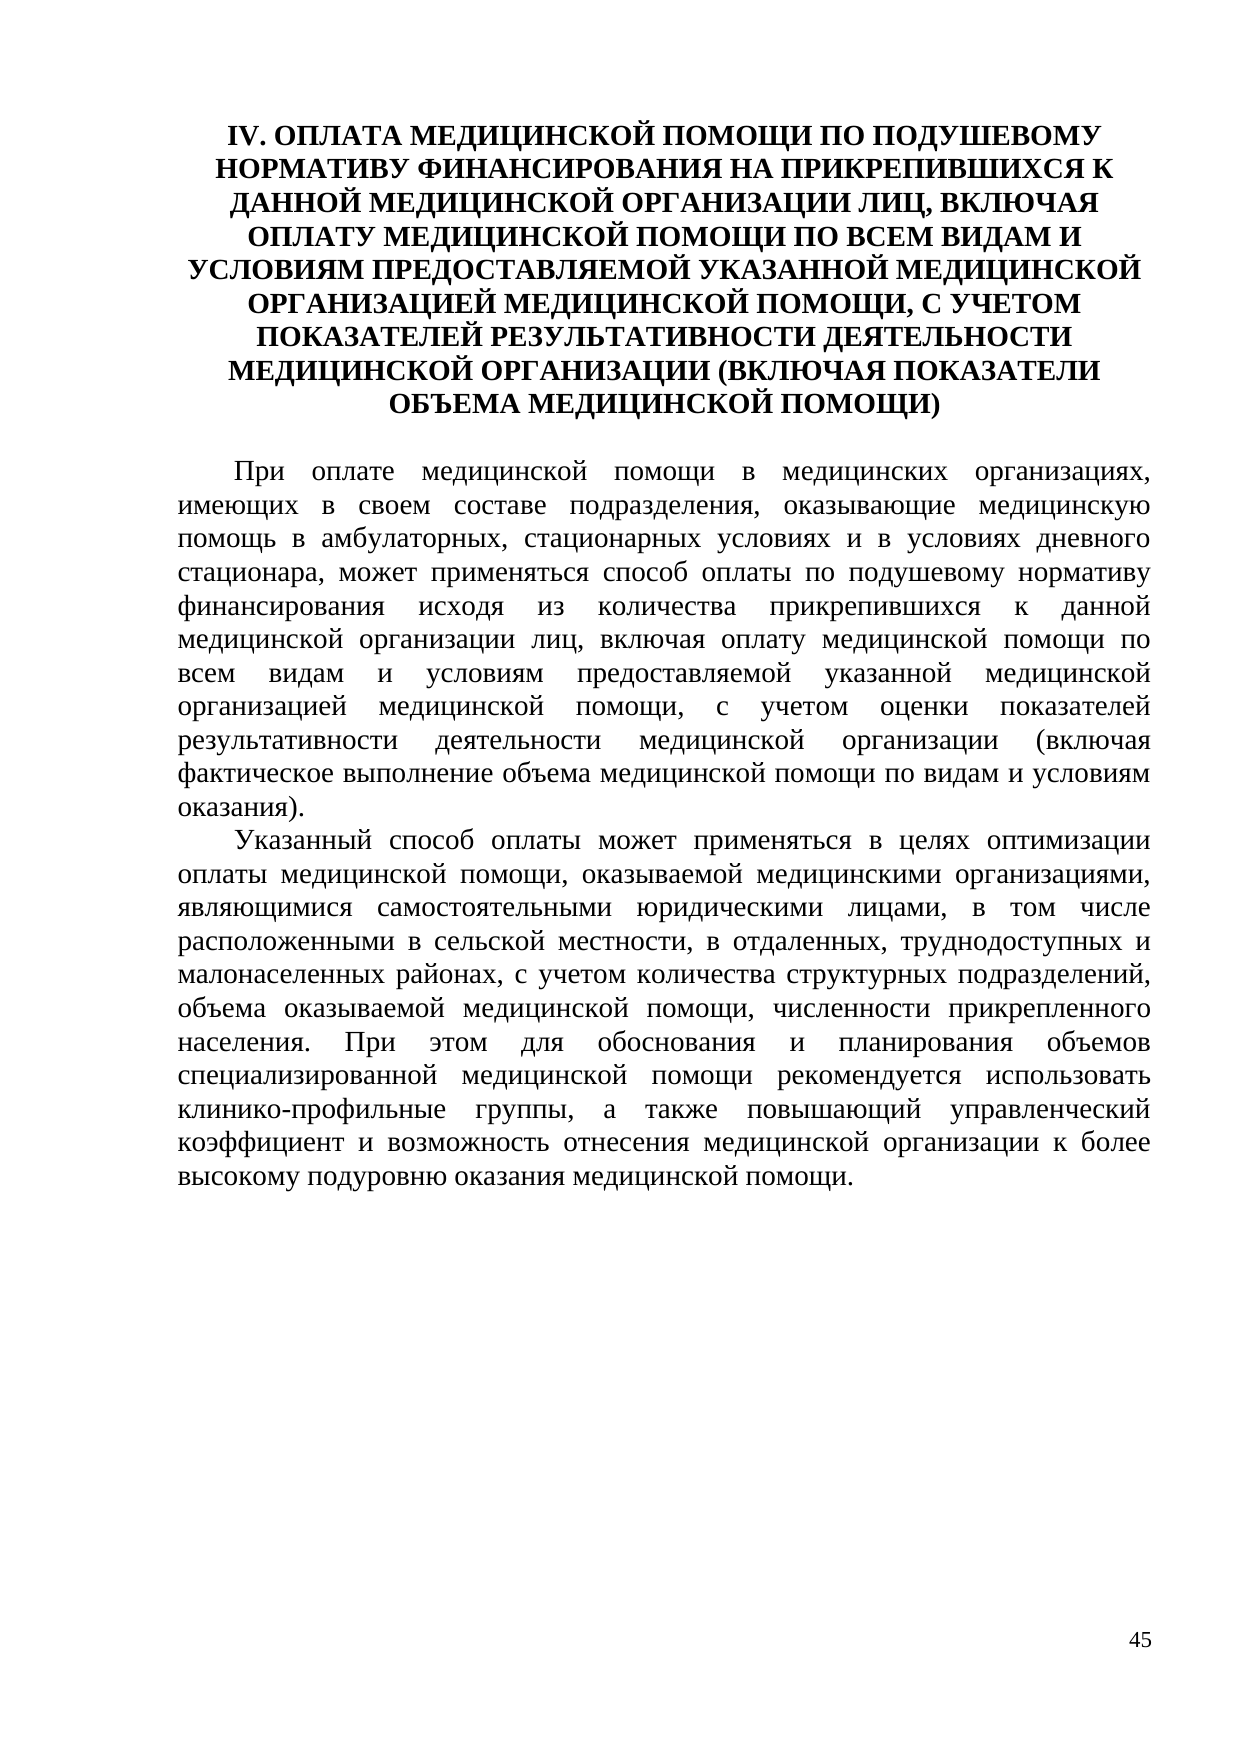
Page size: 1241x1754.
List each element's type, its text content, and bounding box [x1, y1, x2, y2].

text Указанный способ оплаты может применяться в целях оптимизации оплаты медицинской помощи, оказываемой медицинскими организациями, являющимися самостоятельными юридическими лицами, в том числе расположенными в сельской местности, в отдаленных, труднодоступных и малонаселенных районах, с учетом количества структурных подразделений, объема оказываемой медицинской помощи, численности прикрепленного населения. При этом для обоснования и планирования объемов специализированной медицинской помощи рекомендуется использовать клинико-профильные группы, а также повышающий управленческий коэффициент и возможность отнесения медицинской организации к более высокому подуровню оказания медицинской помощи. [177, 822, 1152, 1191]
text При оплате медицинской помощи в медицинских организациях, имеющих в своем составе подразделения, оказывающие медицинскую помощь в амбулаторных, стационарных условиях и в условиях дневного стационара, может применяться способ оплаты по подушевому нормативу финансирования исходя из количества прикрепившихся к данной медицинской организации лиц, включая оплату медицинской помощи по всем видам и условиям предоставляемой указанной медицинской организацией медицинской помощи, с учетом оценки показателей результативности деятельности медицинской организации (включая фактическое выполнение объема медицинской помощи по видам и условиям оказания). [177, 453, 1152, 822]
text IV. ОПЛАТА МЕДИЦИНСКОЙ ПОМОЩИ ПО ПОДУШЕВОМУ НОРМАТИВУ ФИНАНСИРОВАНИЯ НА ПРИКРЕПИВШИХСЯ К ДАННОЙ МЕДИЦИНСКОЙ ОРГАНИЗАЦИИ ЛИЦ, ВКЛЮЧАЯ ОПЛАТУ МЕДИЦИНСКОЙ ПОМОЩИ ПО ВСЕМ ВИДАМ И УСЛОВИЯМ ПРЕДОСТАВЛЯЕМОЙ УКАЗАННОЙ МЕДИЦИНСКОЙ ОРГАНИЗАЦИЕЙ МЕДИЦИНСКОЙ ПОМОЩИ, С УЧЕТОМ ПОКАЗАТЕЛЕЙ РЕЗУЛЬТАТИВНОСТИ ДЕЯТЕЛЬНОСТИ МЕДИЦИНСКОЙ ОРГАНИЗАЦИИ (ВКЛЮЧАЯ ПОКАЗАТЕЛИ ОБЪЕМА МЕДИЦИНСКОЙ ПОМОЩИ) [177, 118, 1152, 420]
